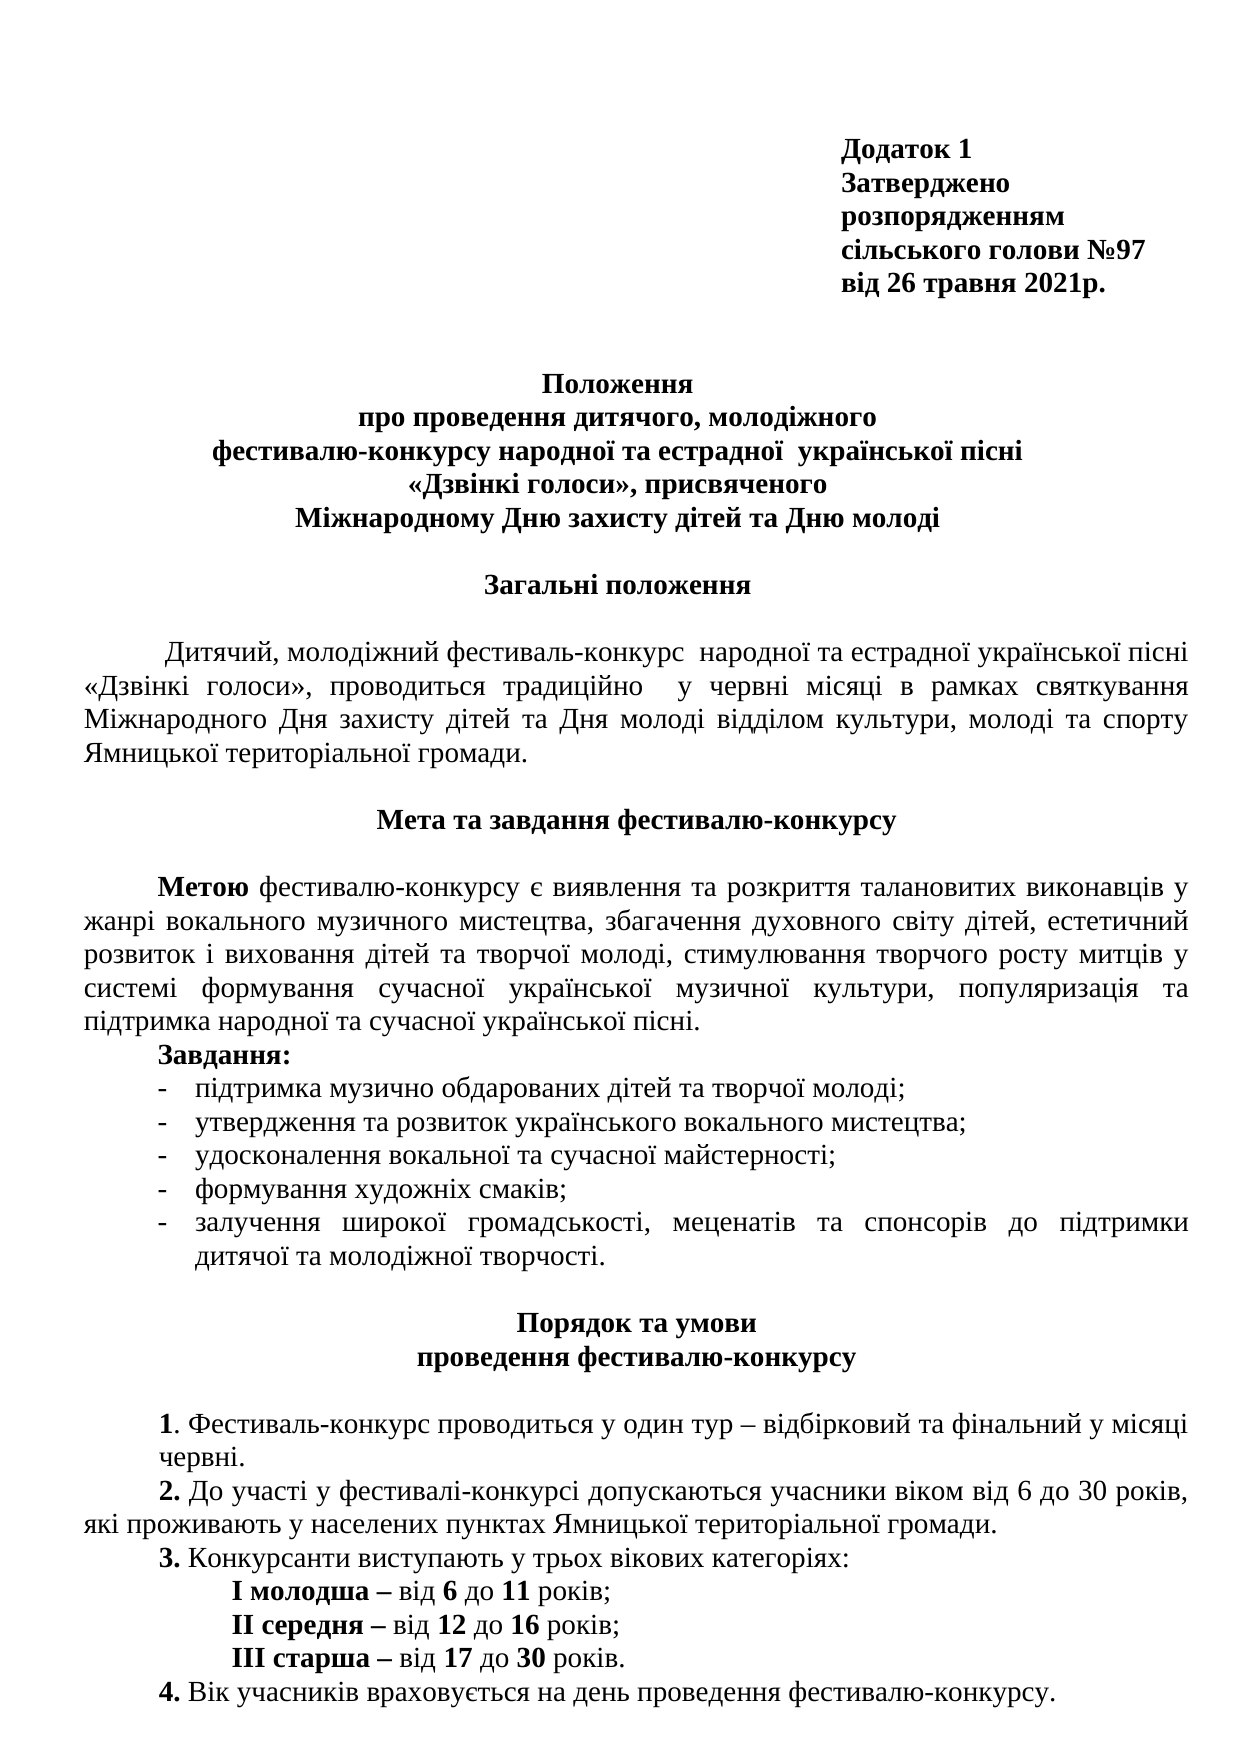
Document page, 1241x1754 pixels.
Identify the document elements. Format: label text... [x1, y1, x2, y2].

list підтримка музично обдарованих дітей та творчої молоді; [157, 1070, 1190, 1104]
text 2. До участі у фестивалі-конкурсі допускаються учасники віком від 6 до 30 років, які проживають у населених пунктах Ямницької територіальної громади. [83, 1473, 1190, 1540]
text ІІІ старша – від 17 до 30 років. [83, 1641, 1190, 1674]
text І молодша – від 6 до 11 років; [83, 1573, 1190, 1607]
list залучення широкої громадськості, меценатів та спонсорів до підтримки дитячої та молодіжної творчості. [157, 1204, 1190, 1272]
text розпорядженням [177, 198, 1152, 232]
text Затверджено [177, 165, 1152, 198]
text 3. Конкурсанти виступають у трьох вікових категоріях: [83, 1540, 1190, 1573]
list удосконалення вокальної та сучасної майстерності; [157, 1137, 1190, 1171]
text проведення фестивалю-конкурсу [83, 1339, 1190, 1372]
text «Дзвінкі голоси», присвяченого [83, 467, 1152, 500]
text Метою фестивалю-конкурсу є виявлення та розкриття талановитих виконавців у жанрі вокального музичного мистецтва, збагачення духовного світу дітей, естетичний розвиток і виховання дітей та творчої молоді, стимулювання творчого росту митців у системі формування сучасної української музичної культури, популяризація та підтримка народної та сучасної української пісні. [83, 869, 1190, 1037]
text сільського голови №97 [177, 232, 1152, 265]
text 1. Фестиваль-конкурс проводиться у один тур – відбірковий та фінальний у місяці червні. [158, 1406, 1190, 1473]
text фестивалю-конкурсу народної та естрадної української пісні [83, 433, 1152, 467]
text ІІ середня – від 12 до 16 років; [83, 1607, 1190, 1641]
text про проведення дитячого, молодіжного [83, 399, 1152, 433]
text Дитячий, молодіжний фестиваль-конкурс народної та естрадної української пісні «Дзвінкі голоси», проводиться традиційно у червні місяці в рамках святкування Міжнародного Дня захисту дітей та Дня молоді відділом культури, молоді та спорту Ямницької територіальної громади. [83, 634, 1190, 768]
text Порядок та умови [83, 1305, 1190, 1339]
text Міжнародному Дню захисту дітей та Дню молоді [83, 500, 1152, 534]
text Положення [83, 366, 1152, 399]
list утвердження та розвиток українського вокального мистецтва; [157, 1104, 1190, 1137]
text Завдання: [83, 1037, 1190, 1070]
text Додаток 1 [177, 131, 1152, 165]
text Мета та завдання фестивалю-конкурсу [83, 802, 1190, 836]
list формування художніх смаків; [157, 1171, 1190, 1204]
text від 26 травня 2021р. [177, 265, 1152, 299]
text 4. Вік учасників враховується на день проведення фестивалю-конкурсу. [83, 1674, 1190, 1708]
text Загальні положення [83, 567, 1152, 601]
